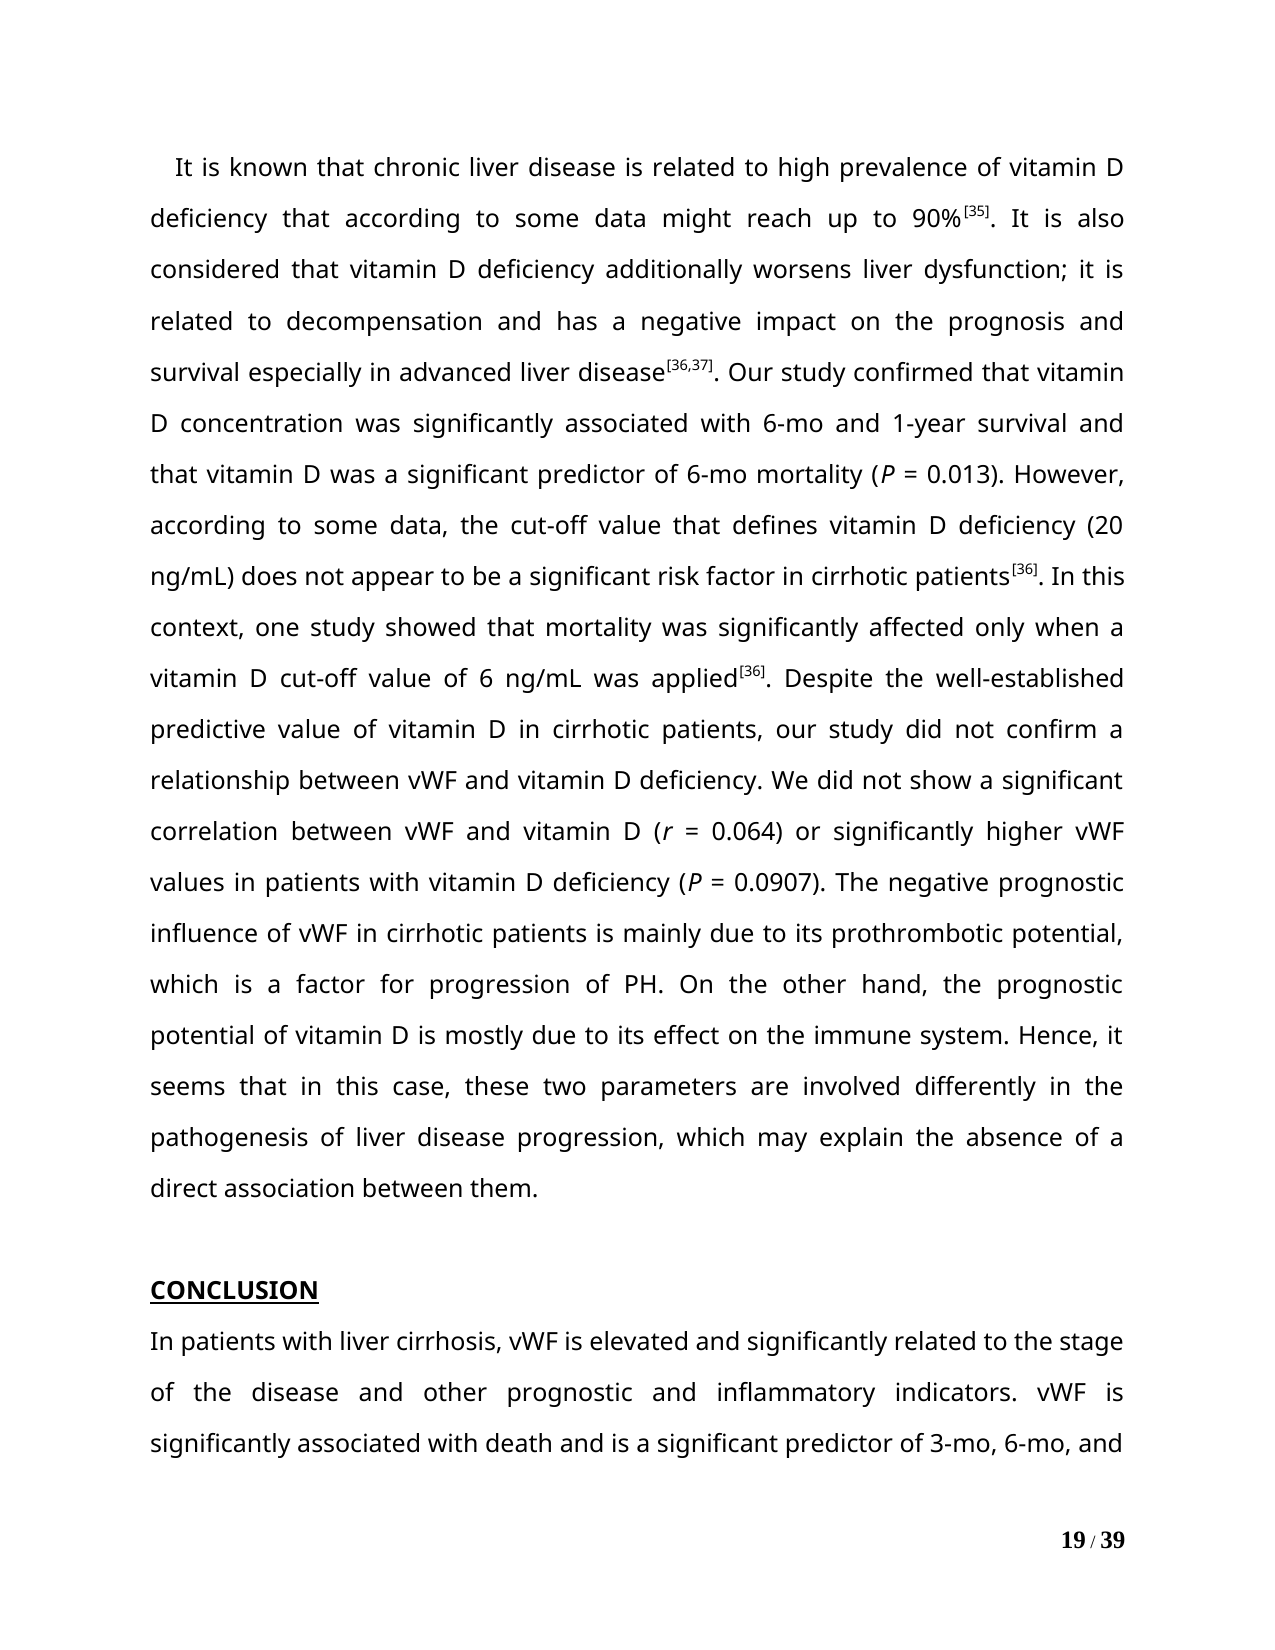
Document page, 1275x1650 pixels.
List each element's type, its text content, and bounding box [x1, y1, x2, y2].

text CONCLUSION [150, 1273, 1125, 1307]
text It is known that chronic liver disease is related to high prevalence of vitamin D deficiency that according to some data might reach up to 90%[35]. It is also considered that vitamin D deficiency additionally worsens liver dysfunction; it is related to decompensation and has a negative impact on the prognosis and survival especially in advanced liver disease[36,37]. Our study confirmed that vitamin D concentration was significantly associated with 6-mo and 1-year survival and that vitamin D was a significant predictor of 6-mo mortality (P = 0.013). However, according to some data, the cut-off value that defines vitamin D deficiency (20 ng/mL) does not appear to be a significant risk factor in cirrhotic patients[36]. In this context, one study showed that mortality was significantly affected only when a vitamin D cut-off value of 6 ng/mL was applied[36]. Despite the well-established predictive value of vitamin D in cirrhotic patients, our study did not confirm a relationship between vWF and vitamin D deficiency. We did not show a significant correlation between vWF and vitamin D (r = 0.064) or significantly higher vWF values in patients with vitamin D deficiency (P = 0.0907). The negative prognostic influence of vWF in cirrhotic patients is mainly due to its prothrombotic potential, which is a factor for progression of PH. On the other hand, the prognostic potential of vitamin D is mostly due to its effect on the immune system. Hence, it seems that in this case, these two parameters are involved differently in the pathogenesis of liver disease progression, which may explain the absence of a direct association between them. [150, 150, 1125, 1205]
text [150, 1324, 1125, 1460]
